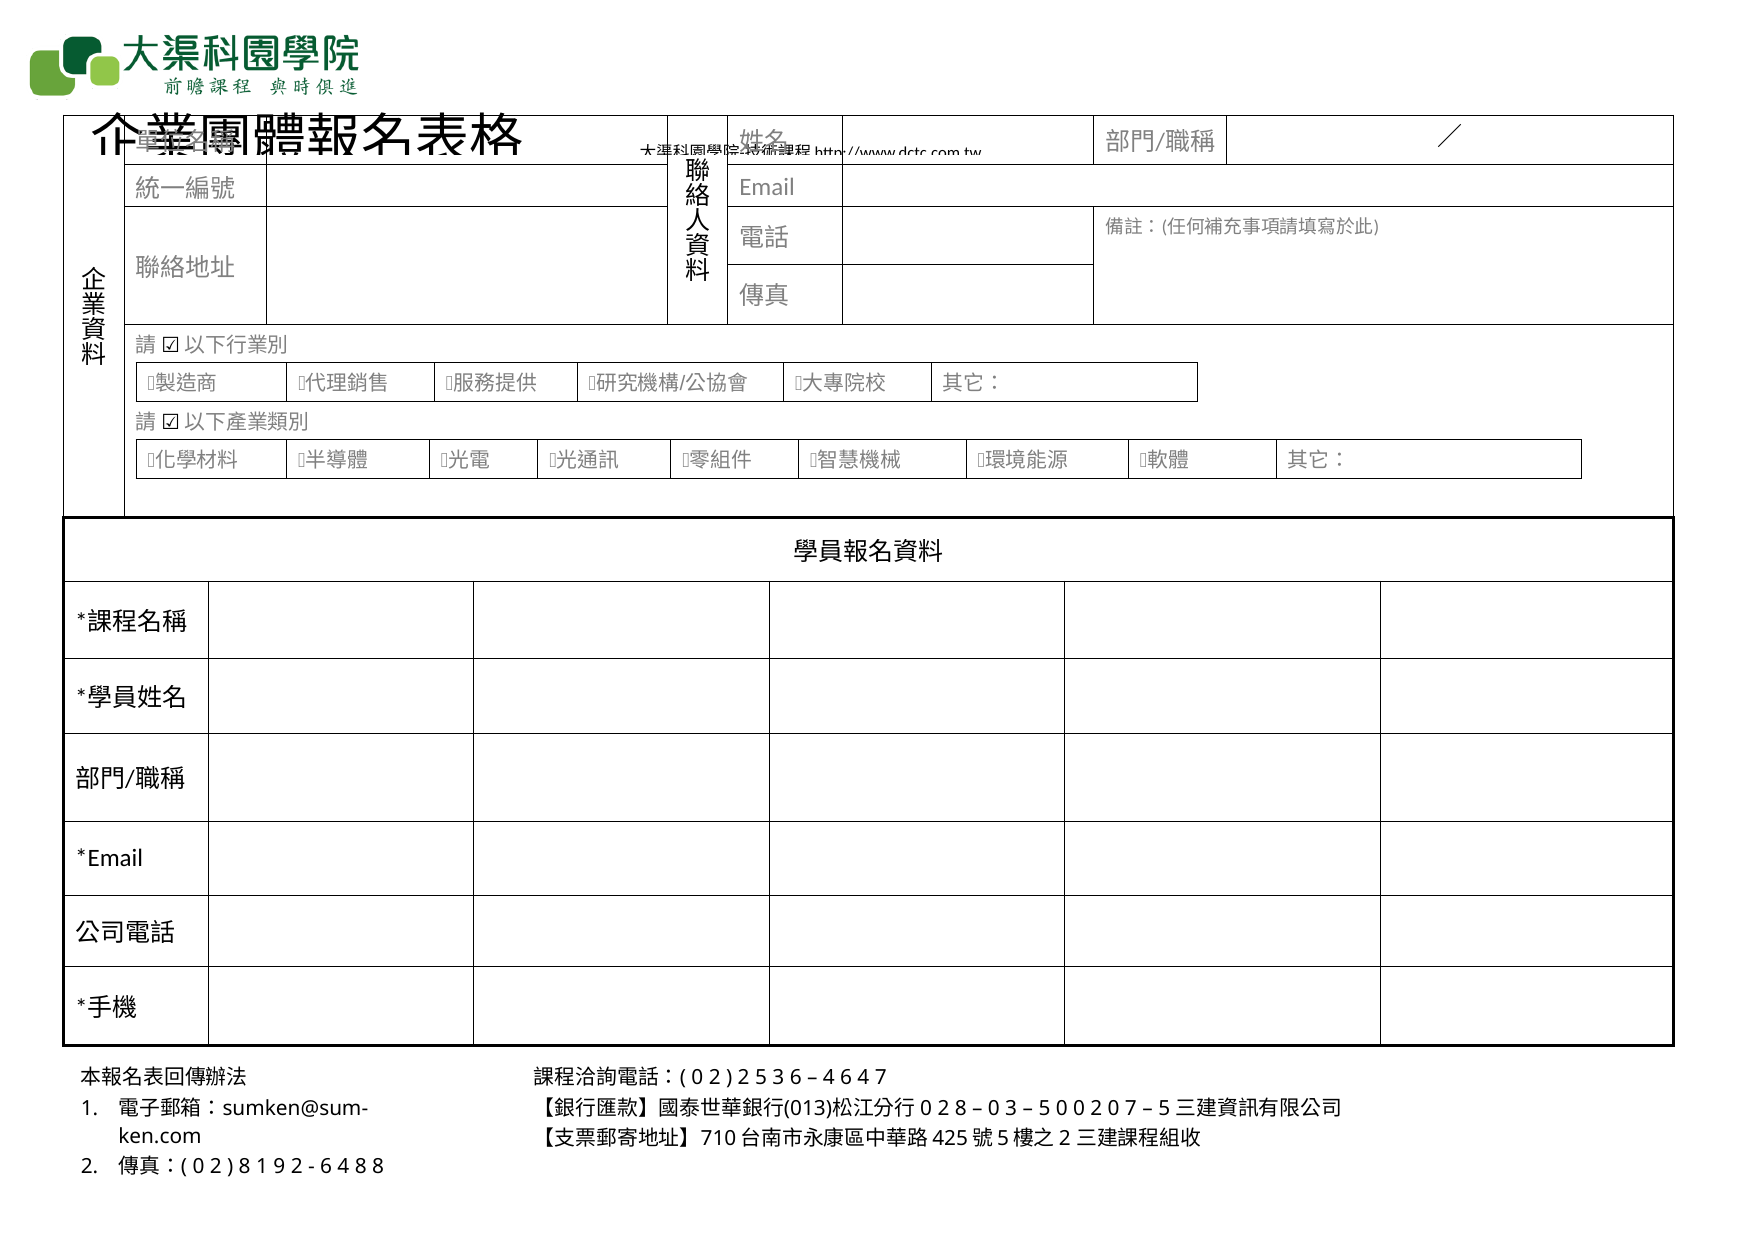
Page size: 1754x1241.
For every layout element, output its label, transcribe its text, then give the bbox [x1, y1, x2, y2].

table_header 姓名 [728, 116, 842, 164]
table_cell 聯絡地址 [125, 207, 266, 323]
table_cell [1065, 582, 1380, 658]
table_cell [843, 265, 1093, 323]
table_cell 傳真 [728, 265, 842, 323]
table_cell [209, 582, 473, 658]
table_cell Email [728, 165, 842, 206]
table_header [267, 116, 667, 164]
table_cell 備註：(任何補充事項請填寫於此) [1094, 207, 1673, 323]
table_header 單位名稱 [125, 116, 266, 164]
table_cell [1065, 734, 1380, 821]
table_cell [1065, 896, 1380, 966]
table_cell [770, 734, 1064, 821]
table_cell [1065, 822, 1380, 894]
table_cell [474, 822, 769, 894]
table_cell 部門/職稱 [65, 734, 208, 821]
table_cell *Email [65, 822, 208, 894]
table_header 企業資料 [64, 116, 124, 516]
table_cell [1381, 582, 1672, 658]
table_cell 電話 [728, 207, 842, 263]
table_cell [267, 165, 667, 206]
table_cell 公司電話 [65, 896, 208, 966]
table_cell [474, 582, 769, 658]
table_cell *課程名稱 [65, 582, 208, 658]
table_cell [474, 734, 769, 821]
table_cell [1381, 659, 1672, 732]
table_cell [1381, 967, 1672, 1044]
table_cell [770, 822, 1064, 894]
table_cell 學員報名資料 [65, 519, 1672, 581]
table_cell *學員姓名 [65, 659, 208, 732]
table_cell [209, 967, 473, 1044]
table_header ／ [1227, 116, 1673, 164]
table_cell [209, 734, 473, 821]
table_header [843, 116, 1093, 164]
table_cell [1381, 896, 1672, 966]
table_cell [770, 896, 1064, 966]
table_cell [843, 165, 1673, 206]
table_cell [770, 967, 1064, 1044]
table_cell [843, 207, 1093, 263]
table_cell [267, 207, 667, 323]
table_cell [209, 659, 473, 732]
table_cell 統一編號 [125, 165, 266, 206]
table_cell [474, 896, 769, 966]
table_cell [1065, 659, 1380, 732]
table_cell [1381, 734, 1672, 821]
table_cell [1381, 822, 1672, 894]
table_cell [474, 659, 769, 732]
table_header 部門/職稱 [1094, 116, 1226, 164]
table_cell [209, 896, 473, 966]
table_header 聯絡人資料 [668, 116, 727, 323]
table_cell [1065, 967, 1380, 1044]
table_cell [770, 582, 1064, 658]
table_cell 請 ☑ 以下行業別 請 ☑ 以下產業類別 [125, 325, 1673, 516]
table_cell [209, 822, 473, 894]
picture [8, 7, 383, 105]
table_cell [770, 659, 1064, 732]
table_cell *手機 [65, 967, 208, 1044]
table_cell [474, 967, 769, 1044]
